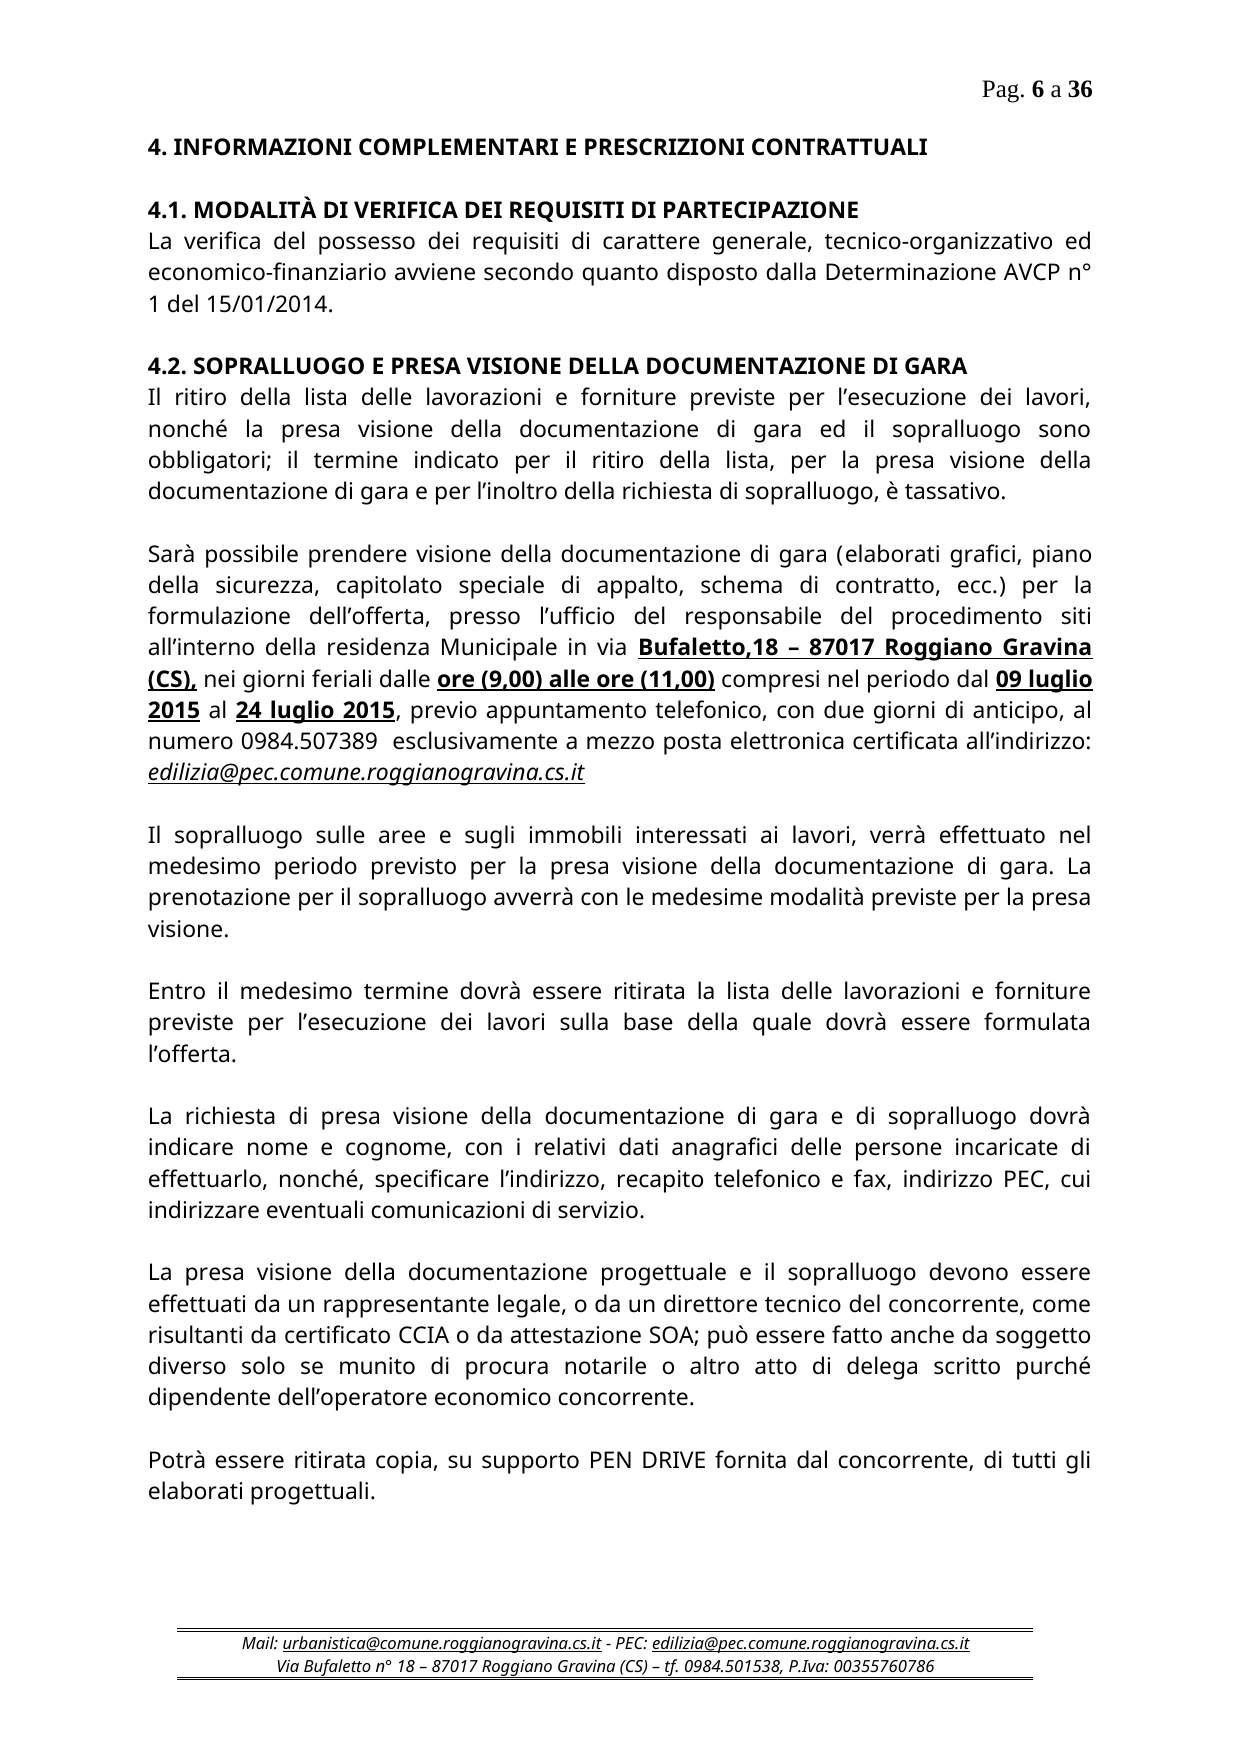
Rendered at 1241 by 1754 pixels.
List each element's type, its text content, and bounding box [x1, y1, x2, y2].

text La richiesta di presa visione della documentazione di gara e di sopralluogo dovrà indicare nome e cognome, con i relativi dati anagrafici delle persone incaricate di effettuarlo, nonché, specificare l’indirizzo, recapito telefonico e fax, indirizzo PEC, cui indirizzare eventuali comunicazioni di servizio. [148, 1100, 1093, 1225]
text 4.1. MODALITÀ DI VERIFICA DEI REQUISITI DI PARTECIPAZIONE [148, 194, 1093, 225]
text Il ritiro della lista delle lavorazioni e forniture previste per l’esecuzione dei lavori, nonché la presa visione della documentazione di gara ed il sopralluogo sono obbligatori; il termine indicato per il ritiro della lista, per la presa visione della documentazione di gara e per l’inoltro della richiesta di sopralluogo, è tassativo. [148, 381, 1093, 506]
text La verifica del possesso dei requisiti di carattere generale, tecnico-organizzativo ed economico-finanziario avviene secondo quanto disposto dalla Determinazione AVCP n° 1 del 15/01/2014. [148, 225, 1093, 319]
text Il sopralluogo sulle aree e sugli immobili interessati ai lavori, verrà effettuato nel medesimo periodo previsto per la presa visione della documentazione di gara. La prenotazione per il sopralluogo avverrà con le medesime modalità previste per la presa visione. [148, 819, 1093, 944]
text La presa visione della documentazione progettuale e il sopralluogo devono essere effettuati da un rappresentante legale, o da un direttore tecnico del concorrente, come risultanti da certificato CCIA o da attestazione SOA; può essere fatto anche da soggetto diverso solo se munito di procura notarile o altro atto di delega scritto purché dipendente dell’operatore economico concorrente. [148, 1256, 1093, 1413]
text 4. INFORMAZIONI COMPLEMENTARI E PRESCRIZIONI CONTRATTUALI [148, 131, 1093, 163]
text Potrà essere ritirata copia, su supporto PEN DRIVE fornita dal concorrente, di tutti gli elaborati progettuali. [148, 1444, 1093, 1506]
text Entro il medesimo termine dovrà essere ritirata la lista delle lavorazioni e forniture previste per l’esecuzione dei lavori sulla base della quale dovrà essere formulata l’offerta. [148, 975, 1093, 1069]
text Sarà possibile prendere visione della documentazione di gara (elaborati grafici, piano della sicurezza, capitolato speciale di appalto, schema di contratto, ecc.) per la formulazione dell’offerta, presso l’ufficio del responsabile del procedimento siti all’interno della residenza Municipale in via Bufaletto,18 – 87017 Roggiano Gravina (CS), nei giorni feriali dalle ore (9,00) alle ore (11,00) compresi nel periodo dal 09 luglio 2015 al 24 luglio 2015, previo appuntamento telefonico, con due giorni di anticipo, al numero 0984.507389 esclusivamente a mezzo posta elettronica certificata all’indirizzo: edilizia@pec.comune.roggianogravina.cs.it [148, 538, 1093, 788]
text 4.2. SOPRALLUOGO E PRESA VISIONE DELLA DOCUMENTAZIONE DI GARA [148, 350, 1093, 381]
